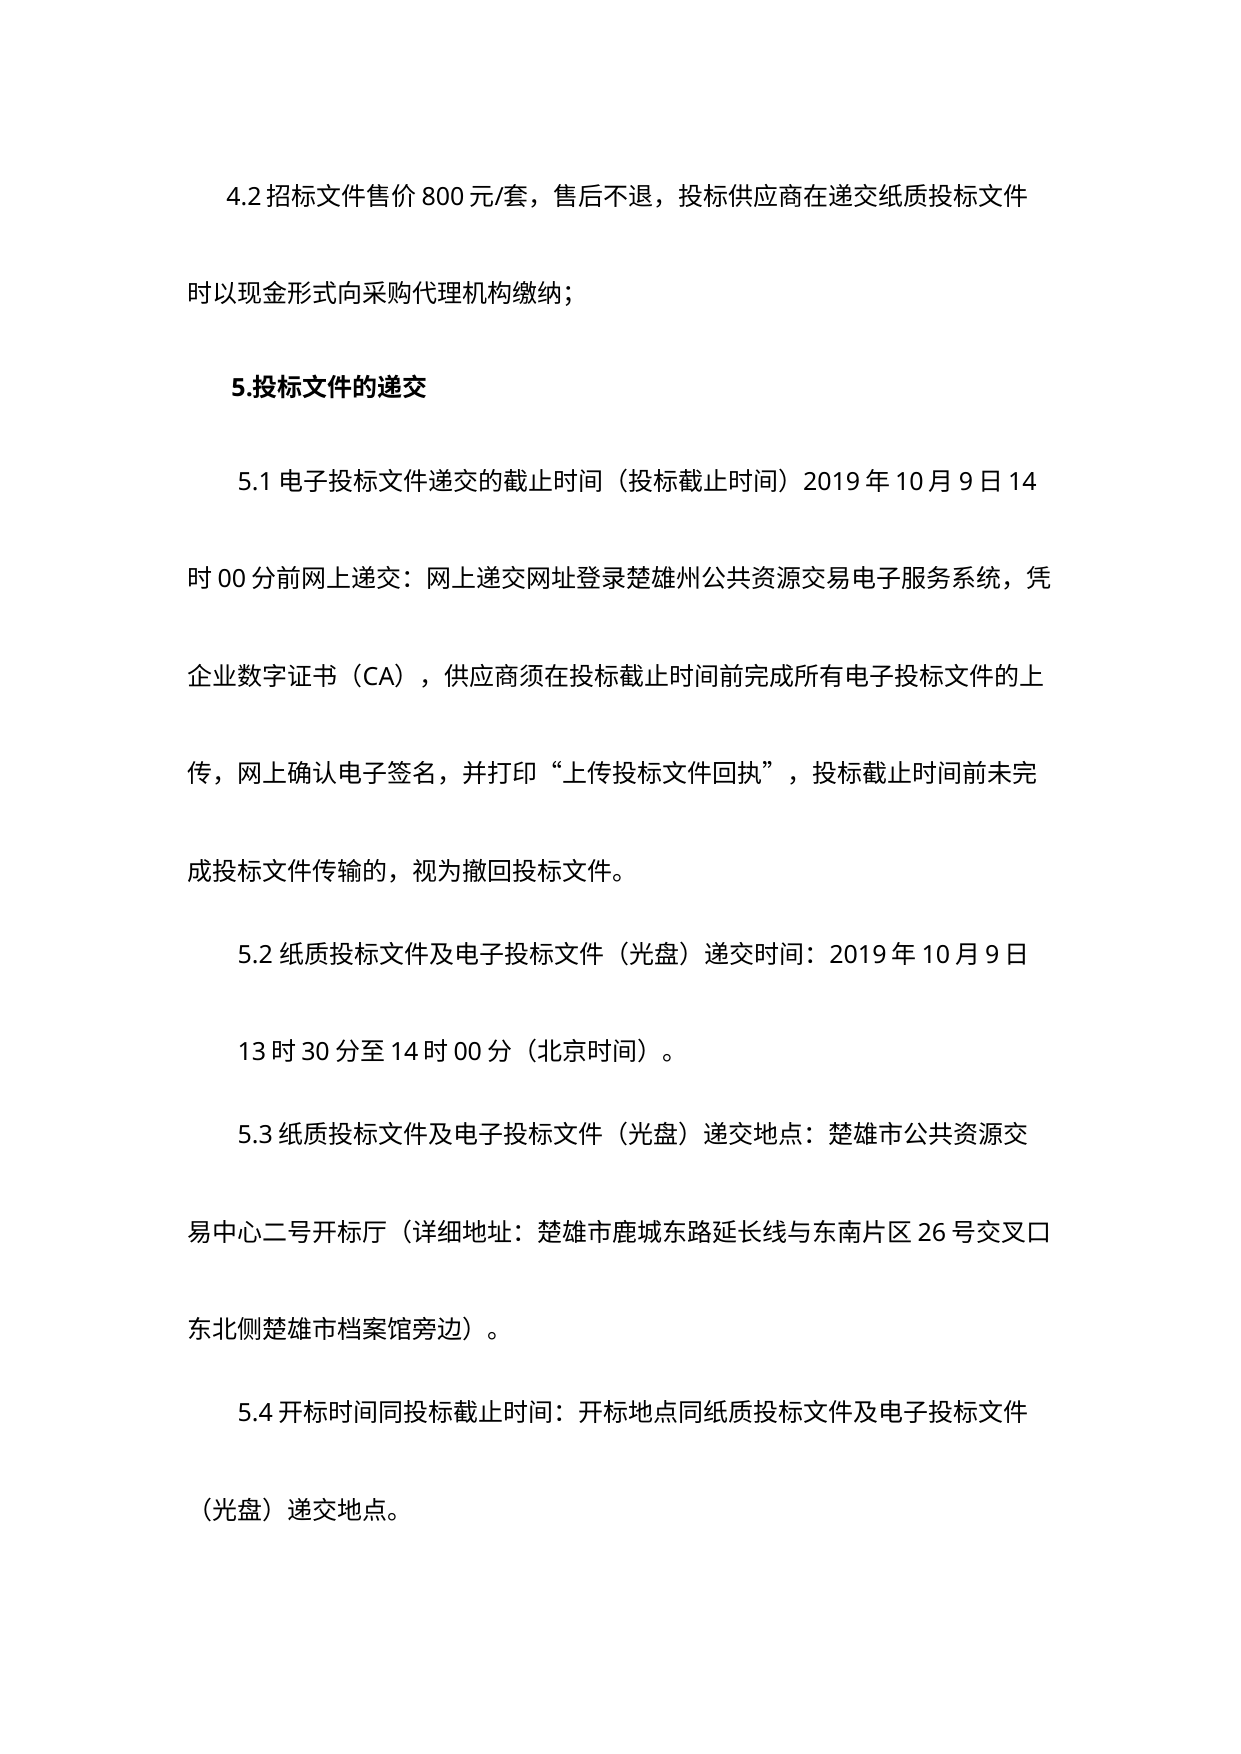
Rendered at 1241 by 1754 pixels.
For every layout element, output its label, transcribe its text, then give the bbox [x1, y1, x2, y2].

text 4.2招标文件售价800元/套，售后不退，投标供应商在递交纸质投标文件时以现金形式向采购代理机构缴纳； [187, 162, 1053, 324]
text 5.3纸质投标文件及电子投标文件（光盘）递交地点：楚雄市公共资源交易中心二号开标厅（详细地址：楚雄市鹿城东路延长线与东南片区26号交叉口东北侧楚雄市档案馆旁边）。 [187, 1100, 1053, 1360]
text 5.1电子投标文件递交的截止时间（投标截止时间）2019年10月9日14时00分前网上递交：网上递交网址登录楚雄州公共资源交易电子服务系统，凭企业数字证书（CA），供应商须在投标截止时间前完成所有电子投标文件的上传，网上确认电子签名，并打印“上传投标文件回执”，投标截止时间前未完成投标文件传输的，视为撤回投标文件。 [187, 447, 1053, 902]
text 5.4开标时间同投标截止时间：开标地点同纸质投标文件及电子投标文件（光盘）递交地点。 [187, 1378, 1053, 1541]
text 5.投标文件的递交 [187, 353, 1053, 418]
text 5.2 纸质投标文件及电子投标文件（光盘）递交时间：2019年10月9日13时30分至14时00分（北京时间）。 [237, 920, 1053, 1082]
